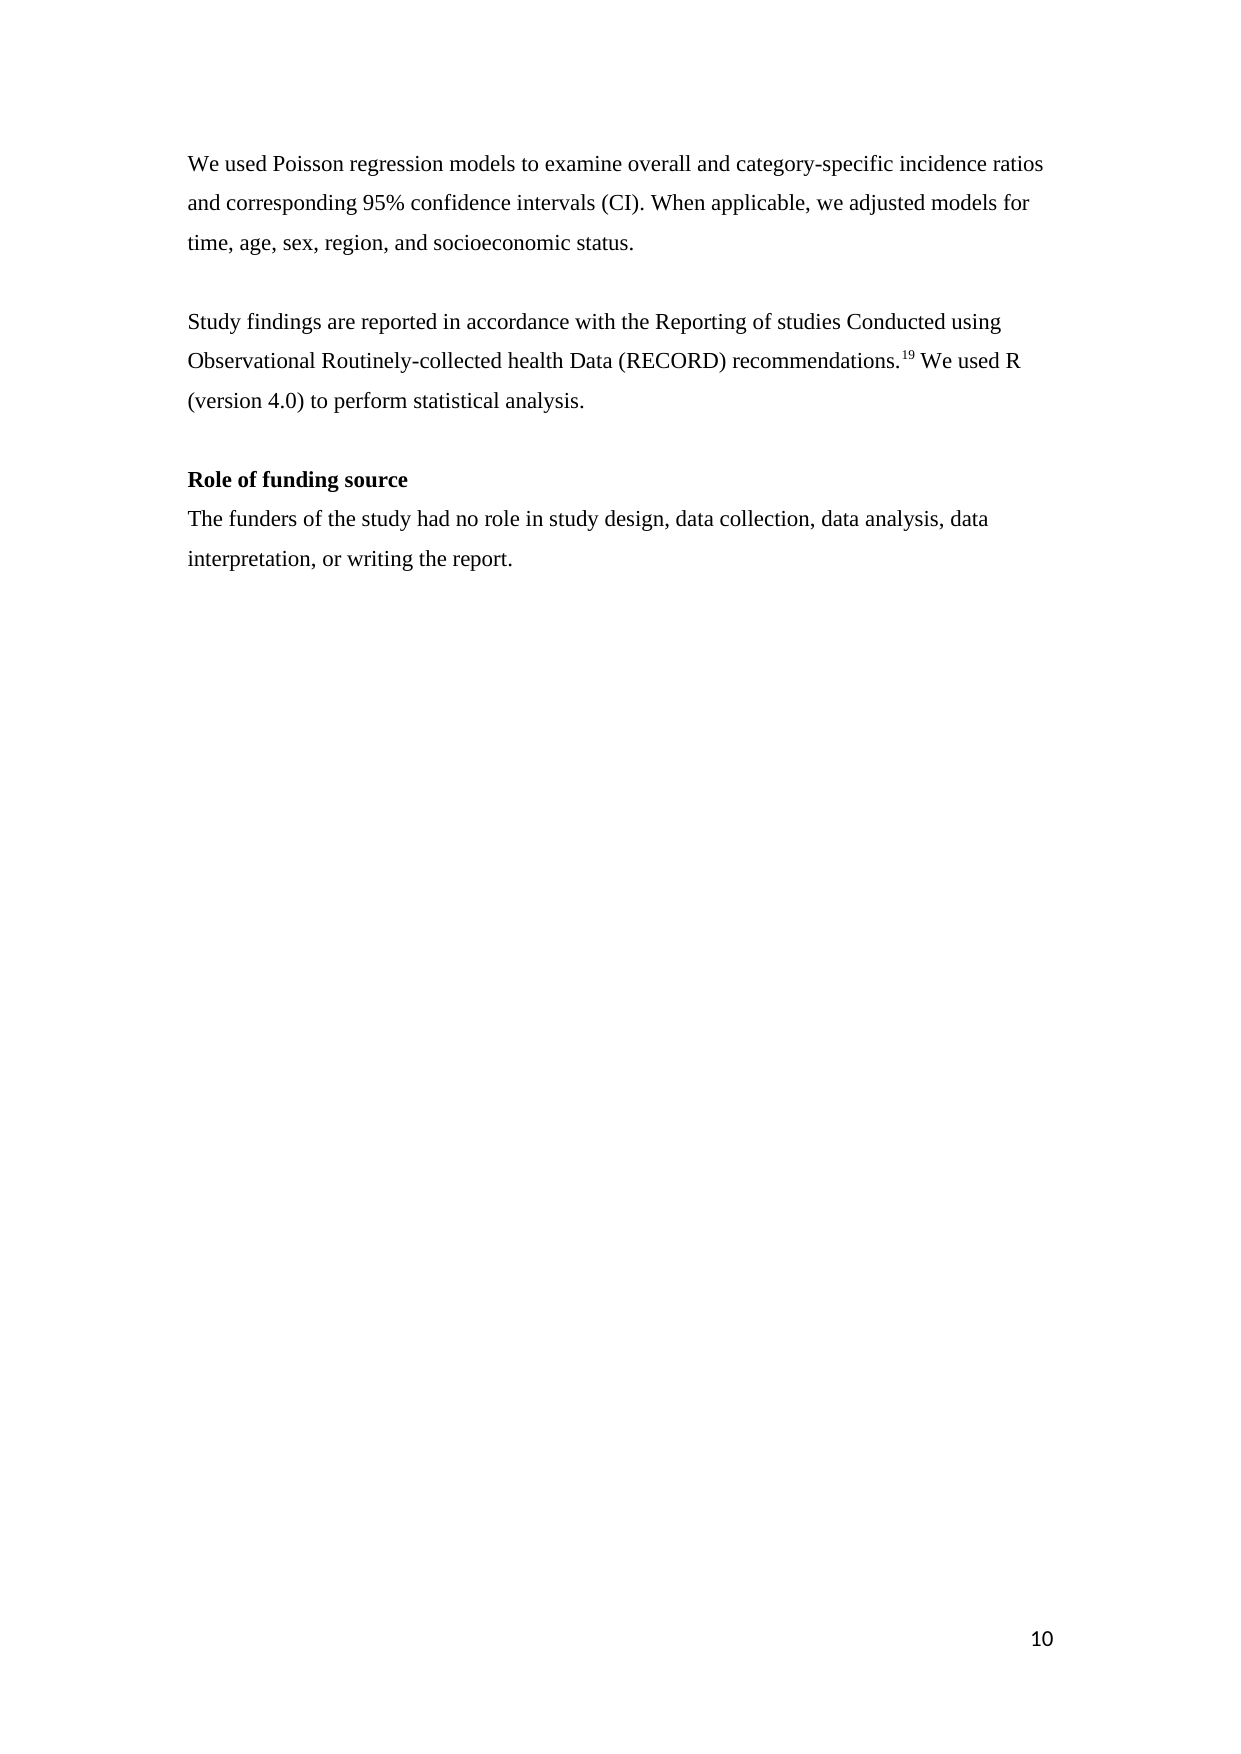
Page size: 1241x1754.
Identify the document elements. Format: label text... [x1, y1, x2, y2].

text Role of funding source [187, 466, 1053, 492]
text We used Poisson regression models to examine overall and category-specific incidence ratios and corresponding 95% confidence intervals (CI). When applicable, we adjusted models for time, age, sex, region, and socioeconomic status. [187, 150, 1053, 255]
text Study findings are reported in accordance with the Reporting of studies Conducted using Observational Routinely-collected health Data (RECORD) recommendations.19 We used R (version 4.0) to perform statistical analysis. [187, 308, 1053, 413]
text The funders of the study had no role in study design, data collection, data analysis, data interpretation, or writing the report. [187, 505, 1053, 571]
